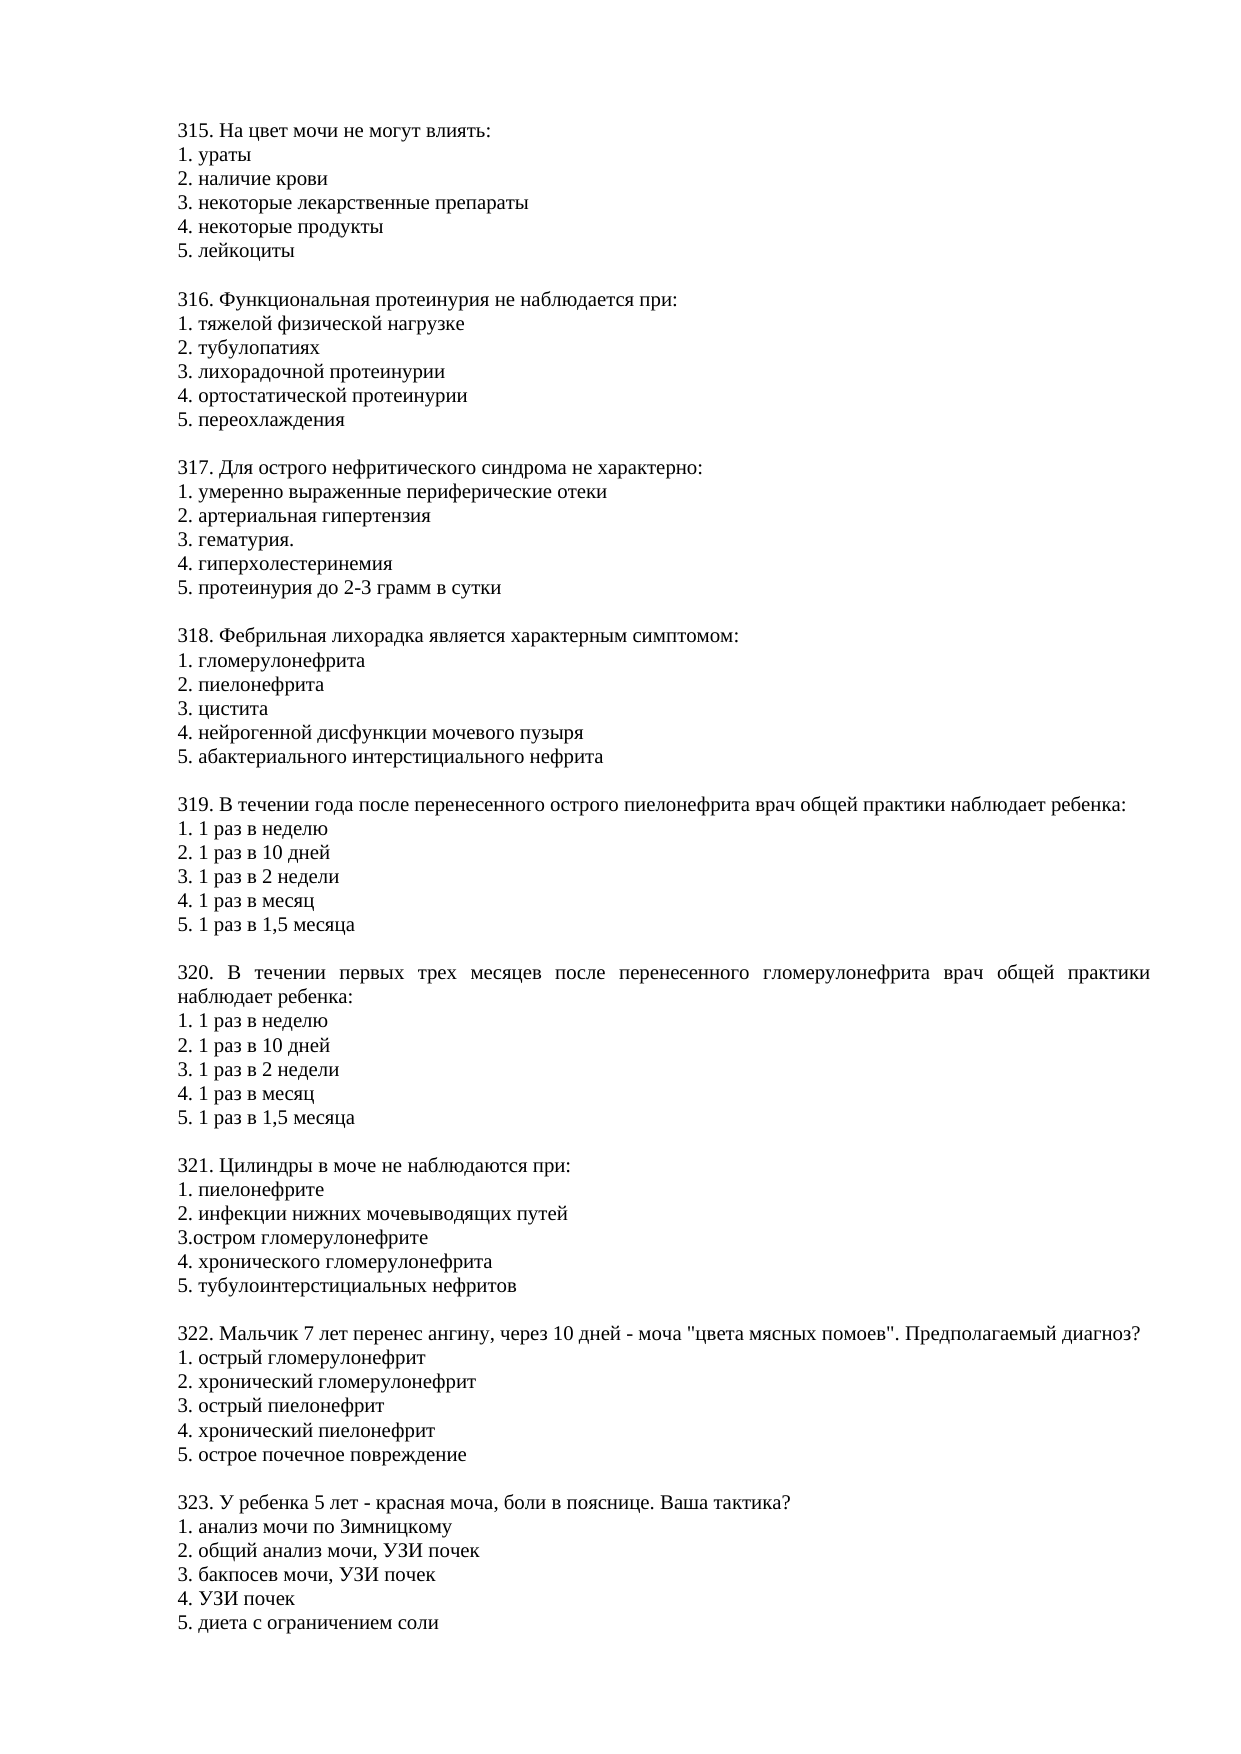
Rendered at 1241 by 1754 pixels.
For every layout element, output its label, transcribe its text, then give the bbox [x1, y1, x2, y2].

text 4. хронического гломерулонефрита [177, 1249, 1156, 1273]
text 3. 1 раз в 2 недели [177, 1057, 1152, 1081]
text 315. На цвет мочи не могут влиять: [177, 118, 1152, 142]
text 3. лихорадочной протеинурии [177, 359, 1156, 383]
text 1. анализ мочи по Зимницкому [177, 1514, 1152, 1538]
text 1. острый гломерулонефрит [177, 1345, 1152, 1369]
text 5. острое почечное повреждение [177, 1442, 1152, 1466]
text 4. УЗИ почек [177, 1586, 1152, 1610]
text 3. бакпосев мочи, УЗИ почек [177, 1562, 1152, 1586]
text 323. У ребенка 5 лет - красная моча, боли в пояснице. Ваша тактика? [177, 1490, 1152, 1514]
text 1. пиелонефрите [177, 1177, 1156, 1201]
text 2. пиелонефрита [177, 672, 1152, 696]
text 321. Цилиндры в моче не наблюдаются при: [177, 1153, 1152, 1177]
text 3. острый пиелонефрит [177, 1393, 1152, 1417]
text 320. В течении первых трех месяцев после перенесенного гломерулонефрита врач общей практики наблюдает ребенка: [177, 960, 1152, 1008]
text 1. 1 раз в неделю [177, 816, 1152, 840]
text 1. умеренно выраженные периферические отеки [177, 479, 1152, 503]
text 1. гломерулонефрита [177, 647, 1152, 672]
text 3. некоторые лекарственные препараты [177, 190, 1152, 214]
text 2. 1 раз в 10 дней [177, 840, 1152, 864]
text 5. лейкоциты [177, 238, 1152, 262]
text 2. тубулопатиях [177, 335, 1156, 359]
text 3. гематурия. [177, 527, 1152, 551]
text 3. 1 раз в 2 недели [177, 864, 1152, 888]
text 2. инфекции нижних мочевыводящих путей [177, 1201, 1156, 1225]
text 2. хронический гломерулонефрит [177, 1369, 1152, 1393]
text 4. ортостатической протеинурии [177, 383, 1156, 407]
text 2. 1 раз в 10 дней [177, 1032, 1152, 1057]
text 3.остром гломерулонефрите [177, 1225, 1156, 1249]
text 5. 1 раз в 1,5 месяца [177, 912, 1152, 936]
text 4. хронический пиелонефрит [177, 1417, 1152, 1442]
text 2. общий анализ мочи, УЗИ почек [177, 1538, 1152, 1562]
text 5. тубулоинтерстициальных нефритов [177, 1273, 1156, 1297]
text 5. протеинурия до 2-3 грамм в сутки [177, 575, 1152, 599]
text 322. Мальчик 7 лет перенес ангину, через 10 дней - моча "цвета мясных помоев". Предполагаемый диагноз? [177, 1321, 1152, 1345]
text 5. диета с ограничением соли [177, 1610, 1152, 1634]
text 3. цистита [177, 696, 1152, 720]
text 4. некоторые продукты [177, 214, 1152, 238]
text 2. артериальная гипертензия [177, 503, 1152, 527]
text 316. Функциональная протеинурия не наблюдается при: [177, 287, 1156, 311]
text 4. 1 раз в месяц [177, 1081, 1152, 1105]
text 318. Фебрильная лихорадка является характерным симптомом: [177, 623, 1152, 647]
text 2. наличие крови [177, 166, 1152, 190]
text 4. гиперхолестеринемия [177, 551, 1152, 575]
text 1. ураты [177, 142, 1152, 166]
text 1. тяжелой физической нагрузке [177, 311, 1156, 335]
text 1. 1 раз в неделю [177, 1008, 1152, 1032]
text 317. Для острого нефритического синдрома не характерно: [177, 455, 1152, 479]
text 5. абактериального интерстициального нефрита [177, 744, 1152, 768]
text 5. 1 раз в 1,5 месяца [177, 1105, 1152, 1129]
text 5. переохлаждения [177, 407, 1156, 431]
text 4. 1 раз в месяц [177, 888, 1152, 912]
text 319. В течении года после перенесенного острого пиелонефрита врач общей практики наблюдает ребенка: [177, 792, 1152, 816]
text 4. нейрогенной дисфункции мочевого пузыря [177, 720, 1152, 744]
